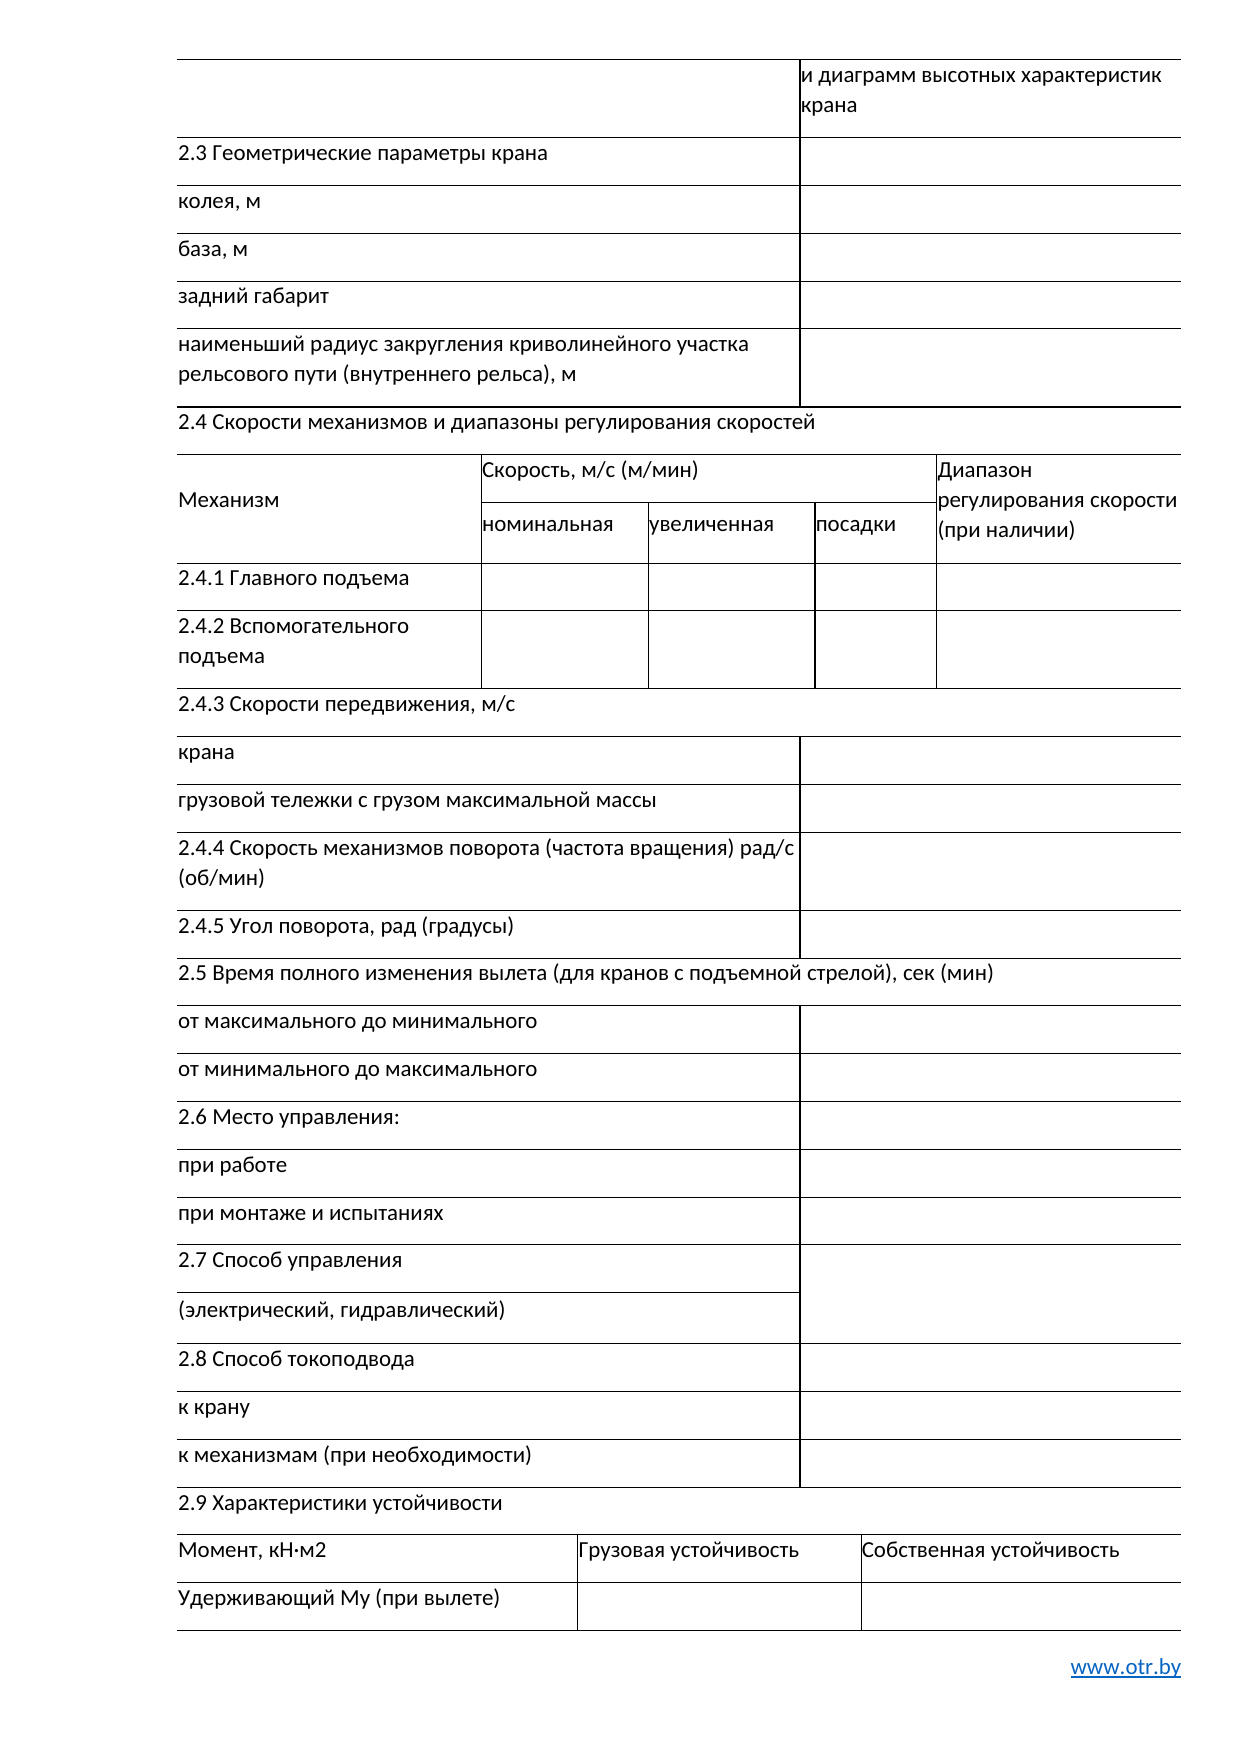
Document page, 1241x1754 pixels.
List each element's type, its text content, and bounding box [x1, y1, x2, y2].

table_cell при работе [177, 1150, 799, 1197]
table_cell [177, 60, 799, 137]
table_cell [649, 564, 814, 610]
table_cell [801, 1245, 1181, 1343]
table_cell 2.4.2 Вспомогательного подъема [177, 611, 481, 688]
table_cell [801, 1006, 1181, 1053]
table_cell база, м [177, 234, 799, 281]
table_cell от минимального до максимального [177, 1054, 799, 1101]
table_cell 2.8 Способ токоподвода [177, 1344, 799, 1391]
table_cell 2.4.4 Скорость механизмов поворота (частота вращения) рад/с (об/мин) [177, 833, 799, 910]
table_cell Момент, кН·м2 [177, 1535, 577, 1582]
table_cell Скорость, м/с (м/мин) [482, 455, 936, 502]
table_cell к механизмам (при необходимости) [177, 1440, 799, 1487]
table_cell [801, 329, 1181, 406]
table_cell Удерживающий My (при вылете) [177, 1583, 577, 1630]
table_cell [801, 785, 1181, 832]
table_cell Собственная устойчивость [862, 1535, 1181, 1582]
table_cell [801, 1440, 1181, 1487]
table_cell 2.4 Скорости механизмов и диапазоны регулирования скоростей [177, 408, 1181, 454]
table_cell [801, 1392, 1181, 1439]
table_cell [862, 1583, 1181, 1630]
table_cell [801, 1054, 1181, 1101]
table_cell [801, 833, 1181, 910]
table_cell [801, 1198, 1181, 1244]
table_cell при монтаже и испытаниях [177, 1198, 799, 1244]
table_cell Диапазон регулирования скорости (при наличии) [937, 455, 1181, 562]
table_cell [482, 564, 648, 610]
table_cell Механизм [177, 455, 481, 562]
table_cell 2.6 Место управления: [177, 1102, 799, 1149]
table_cell [801, 138, 1181, 185]
table_cell колея, м [177, 186, 799, 233]
table_cell 2.5 Время полного изменения вылета (для кранов с подъемной стрелой), сек (мин) [177, 959, 1181, 1005]
table_cell номинальная [482, 503, 648, 562]
table_cell 2.9 Характеристики устойчивости [177, 1488, 1181, 1534]
table_cell грузовой тележки с грузом максимальной массы [177, 785, 799, 832]
table_cell задний габарит [177, 282, 799, 328]
table_cell [578, 1583, 861, 1630]
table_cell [801, 60, 1181, 137]
table_cell [649, 611, 814, 688]
table_cell [801, 911, 1181, 957]
table_cell [816, 611, 936, 688]
table_cell 2.4.3 Скорости передвижения, м/с [177, 689, 1181, 736]
table_cell 2.4.5 Угол поворота, рад (градусы) [177, 911, 799, 957]
table_cell 2.4.1 Главного подъема [177, 564, 481, 610]
table_cell посадки [816, 503, 936, 562]
table_cell увеличенная [649, 503, 814, 562]
table_cell [937, 611, 1181, 688]
table_cell наименьший радиус закругления криволинейного участка рельсового пути (внутреннего рельса), м [177, 329, 799, 406]
table_cell (электрический, гидравлический) [177, 1293, 799, 1343]
table_cell [937, 564, 1181, 610]
table_cell [801, 234, 1181, 281]
table_cell Грузовая устойчивость [578, 1535, 861, 1582]
table_cell к крану [177, 1392, 799, 1439]
table_cell [816, 564, 936, 610]
table_cell [801, 1344, 1181, 1391]
table_cell [801, 186, 1181, 233]
table_cell [801, 737, 1181, 784]
table_cell [801, 1102, 1181, 1149]
table_cell [482, 611, 648, 688]
table_cell крана [177, 737, 799, 784]
table_cell от максимального до минимального [177, 1006, 799, 1053]
table_cell 2.7 Способ управления [177, 1245, 799, 1292]
table_cell [801, 1150, 1181, 1197]
table_cell 2.3 Геометрические параметры крана [177, 138, 799, 185]
table_cell [801, 282, 1181, 328]
